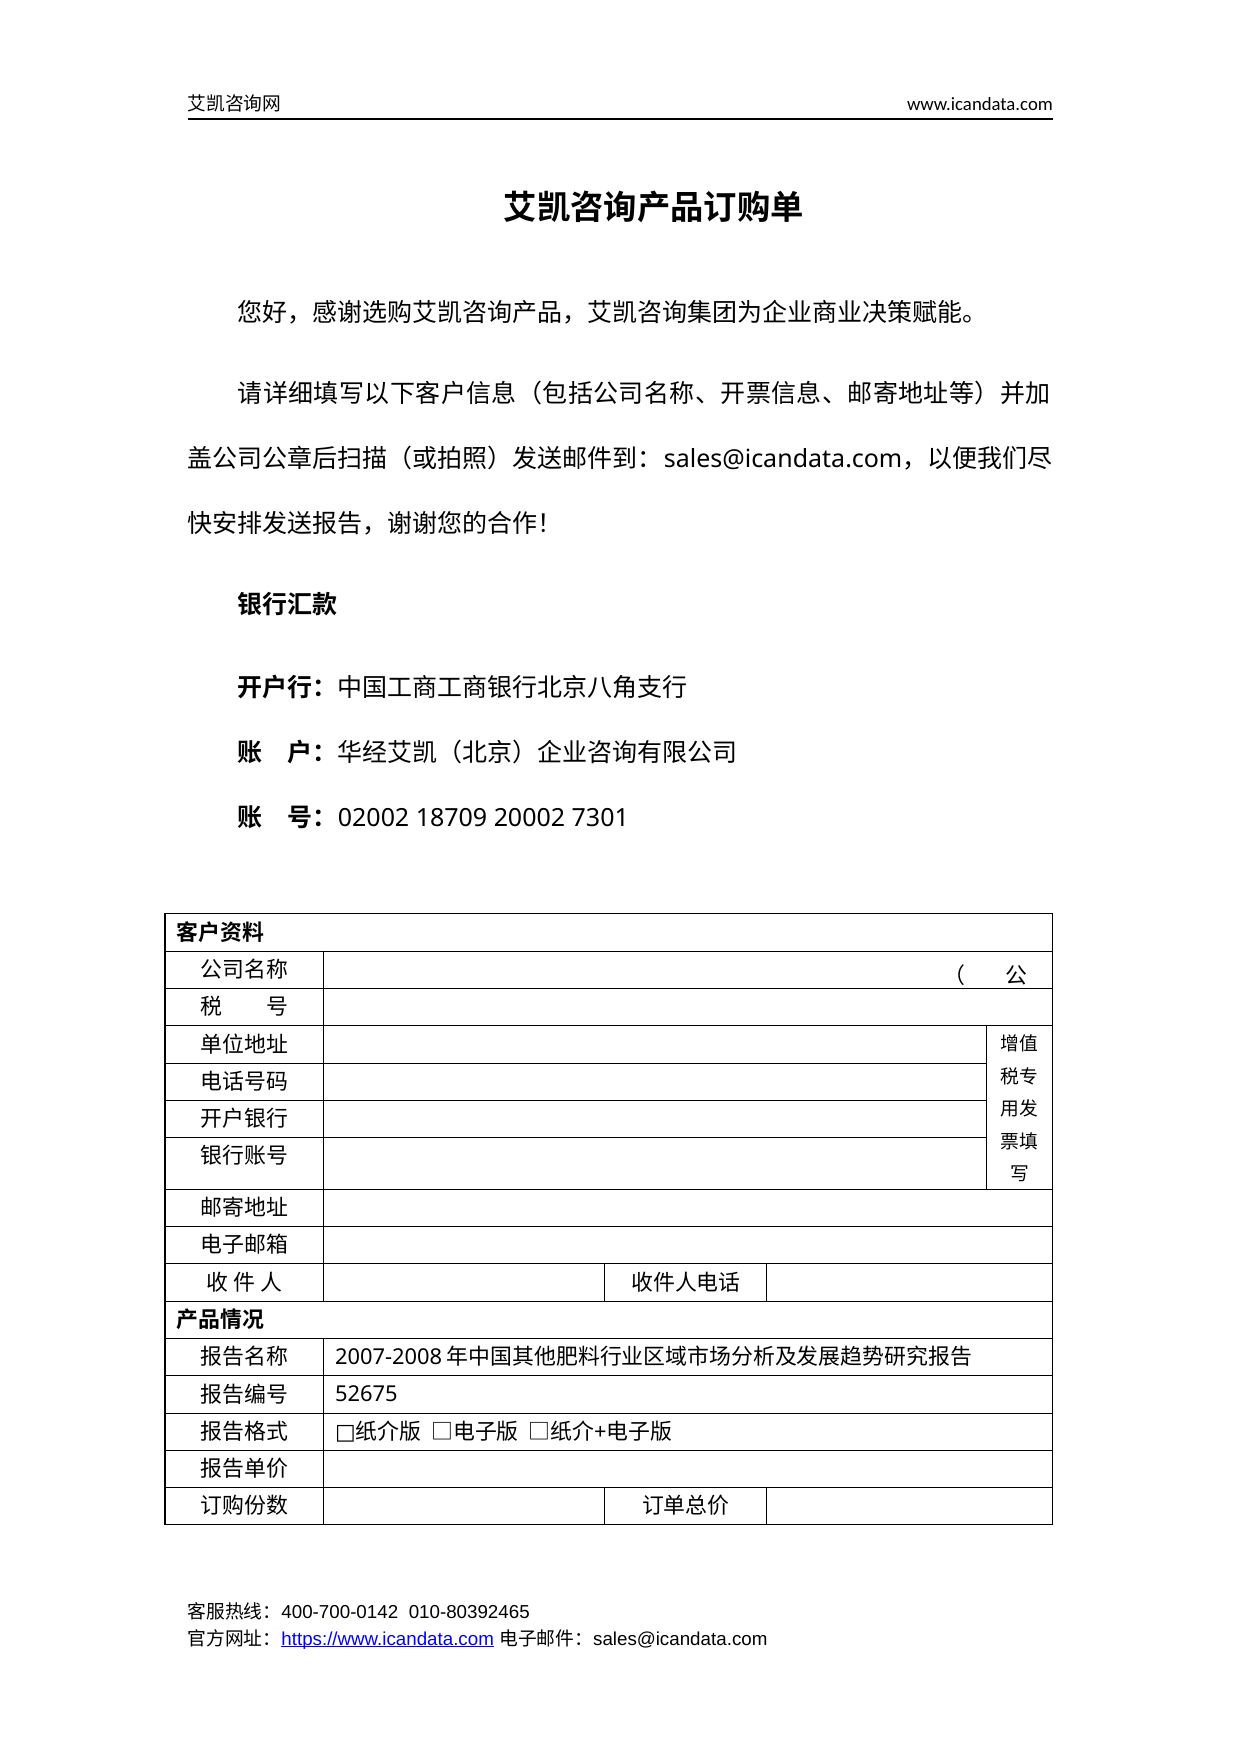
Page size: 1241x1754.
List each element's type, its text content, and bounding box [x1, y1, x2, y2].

table_cell 电话号码 [166, 1064, 323, 1100]
text 您好，感谢选购艾凯咨询产品，艾凯咨询集团为企业商业决策赋能。 [187, 278, 1053, 343]
table_cell [324, 1101, 986, 1137]
table_cell 收件人电话 [605, 1264, 766, 1301]
table_cell [324, 952, 1052, 988]
table_cell 52675 [324, 1376, 1052, 1412]
table_cell 报告编号 [166, 1376, 323, 1412]
table_cell 银行账号 [166, 1138, 323, 1189]
table_cell 报告格式 [166, 1414, 323, 1450]
table_cell 订单总价 [605, 1488, 766, 1524]
table_cell 2007-2008年中国其他肥料行业区域市场分析及发展趋势研究报告 [324, 1339, 1052, 1375]
table_cell 报告名称 [166, 1339, 323, 1375]
table_cell 收 件 人 [166, 1264, 323, 1301]
table_cell 公司名称 [166, 952, 323, 988]
table_cell 开户银行 [166, 1101, 323, 1137]
table_cell [324, 1064, 986, 1100]
table_cell □纸介版 □电子版 □纸介+电子版 [324, 1414, 1052, 1450]
table_cell [767, 1488, 1052, 1524]
text 账 户：华经艾凯（北京）企业咨询有限公司 [187, 718, 1053, 783]
table_cell 单位地址 [166, 1026, 323, 1062]
table_cell 产品情况 [166, 1302, 1052, 1338]
table_cell [324, 1026, 986, 1062]
table_cell 税 号 [166, 989, 323, 1025]
table_cell 订购份数 [166, 1488, 323, 1524]
table_cell 电子邮箱 [166, 1227, 323, 1263]
text 银行汇款 [187, 570, 1053, 635]
table_cell [324, 1488, 604, 1524]
table_cell [324, 989, 1052, 1025]
table_cell 增值税专用发票填写 [987, 1026, 1052, 1189]
table_header 客户资料 [166, 914, 1052, 951]
table_cell [324, 1451, 1052, 1487]
text 账 号：02002 18709 20002 7301 [187, 783, 1053, 848]
table_cell [324, 1190, 1052, 1226]
text 请详细填写以下客户信息（包括公司名称、开票信息、邮寄地址等）并加盖公司公章后扫描（或拍照）发送邮件到：sales@icandata.com，以便我们尽快安排发送报告，谢谢您的合作！ [187, 359, 1053, 554]
table_cell 报告单价 [166, 1451, 323, 1487]
table_cell [767, 1264, 1052, 1301]
text 开户行：中国工商工商银行北京八角支行 [187, 653, 1053, 718]
table_cell [324, 1264, 604, 1301]
table_cell [324, 1138, 986, 1189]
table_cell [324, 1227, 1052, 1263]
text 艾凯咨询产品订购单 [187, 172, 1053, 237]
table_cell 邮寄地址 [166, 1190, 323, 1226]
